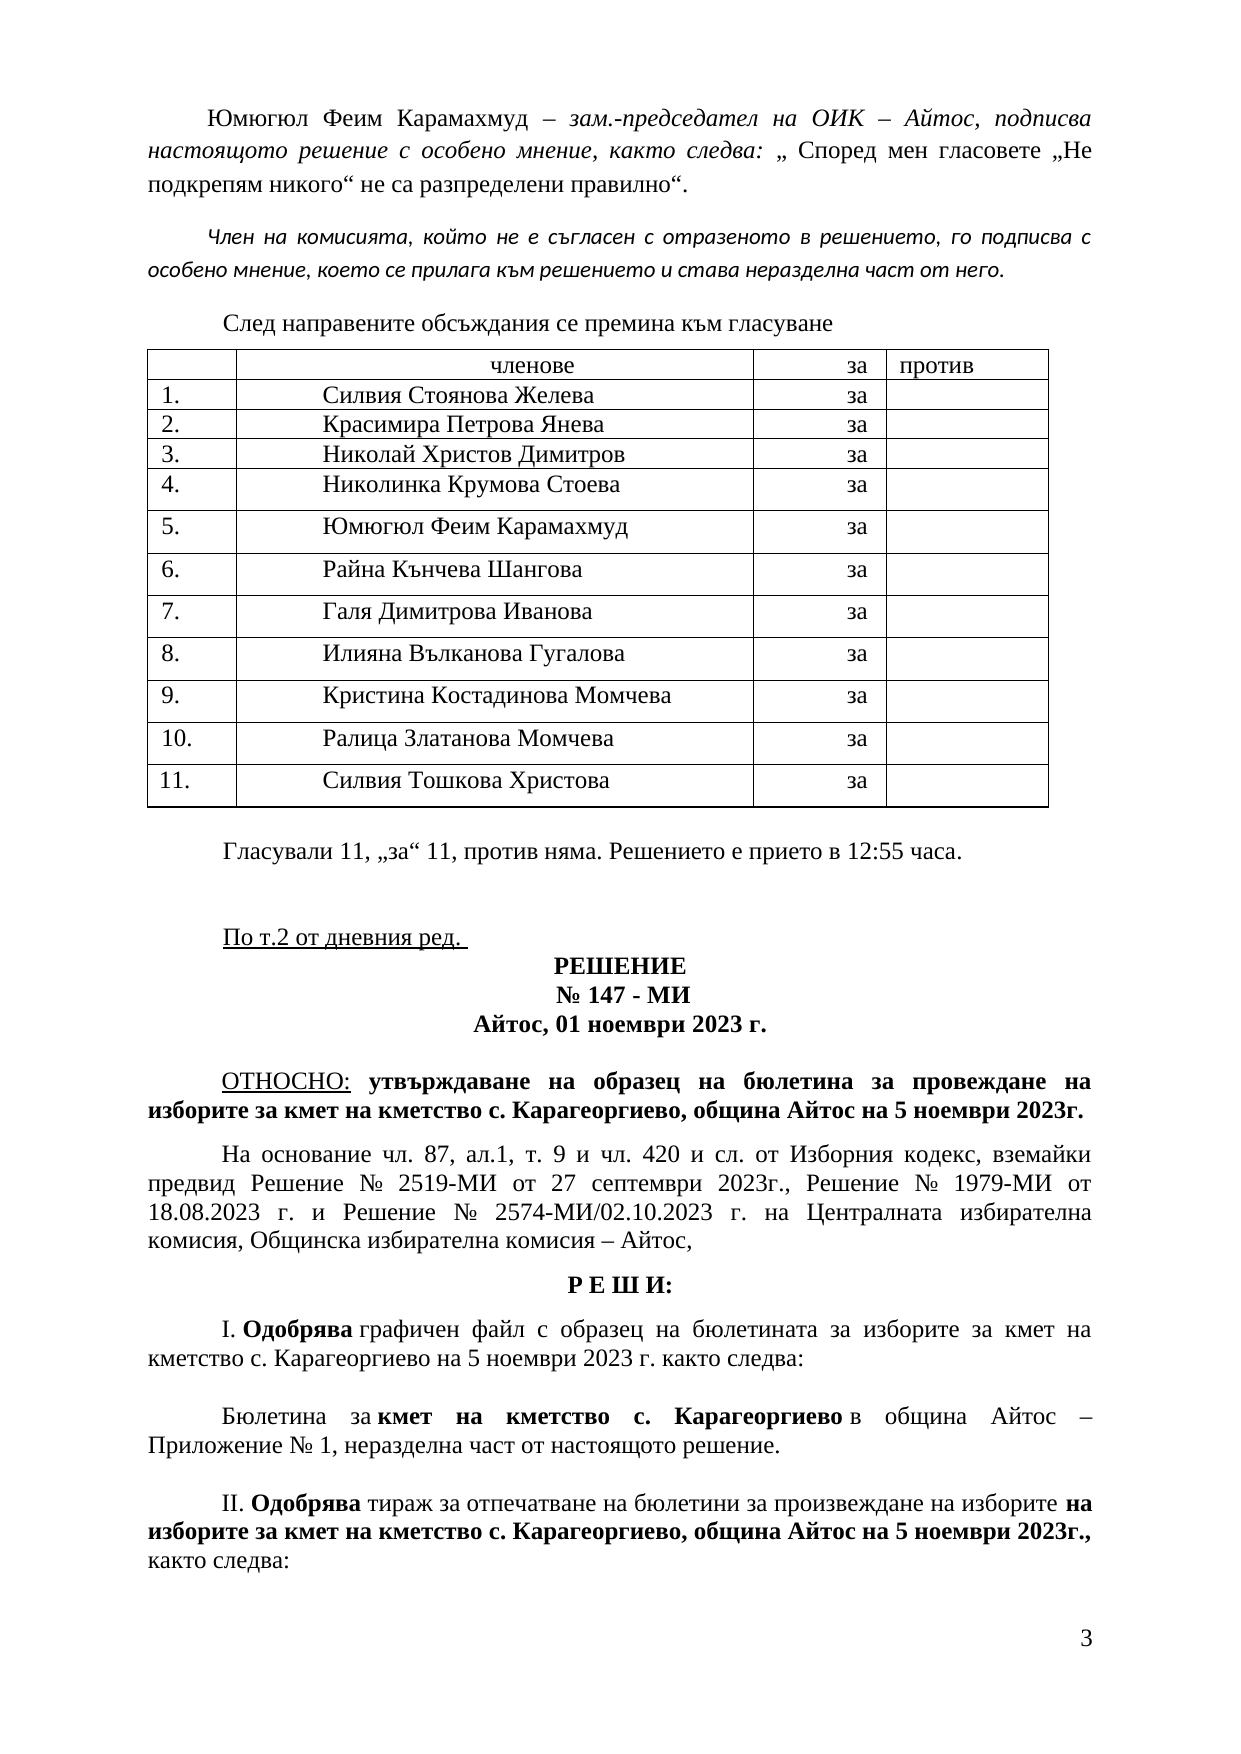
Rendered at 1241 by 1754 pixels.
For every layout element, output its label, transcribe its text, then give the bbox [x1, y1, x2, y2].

table_cell 5. [148, 511, 236, 553]
table_cell [887, 638, 1048, 679]
table_cell [887, 596, 1048, 637]
table_cell за [754, 511, 886, 553]
table_header [148, 350, 236, 379]
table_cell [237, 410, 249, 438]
table_cell за [754, 469, 886, 510]
table_cell Юмюгюл Феим Карамахмуд [237, 511, 753, 553]
text Член на комисията, който не е съгласен с отразеното в решението, го подписва с особено мнение, което се прилага към решението и става неразделна част от него. [148, 222, 1092, 283]
table_cell за [754, 596, 886, 637]
table_cell Николинка Крумова Стоева [237, 469, 753, 510]
table_header за [754, 350, 886, 379]
table_cell [887, 469, 1048, 510]
table_cell за [754, 638, 886, 679]
table_cell 6. [148, 554, 236, 595]
table_cell [887, 554, 1048, 595]
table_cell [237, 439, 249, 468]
table_cell [887, 410, 1048, 438]
table_cell Силвия Тошкова Христова [237, 765, 753, 806]
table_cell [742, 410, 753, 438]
text І. Одобрява графичен файл с образец на бюлетината за изборите за кмет на кметство с. Карагеоргиево на 5 ноември 2023 г. както следва: [148, 1314, 1092, 1372]
table_header членове [237, 350, 753, 379]
table_cell 3. [148, 439, 236, 468]
text Р Е Ш И: [148, 1270, 1092, 1299]
text След направените обсъждания се премина към гласуване [150, 308, 1092, 336]
text Юмюгюл Феим Карамахмуд – зам.-председател на ОИК – Айтос, подписва настоящото решение с особено мнение, както следва: „ Според мен гласовете „Не подкрепям никого“ не са разпределени правилно“. [148, 103, 1092, 197]
text Гласували 11, „за“ 11, против няма. Решението е прието в 12:55 часа. [150, 836, 1092, 865]
table_cell 4. [148, 469, 236, 510]
table_cell за [754, 723, 886, 764]
text Бюлетина за кмет на кметство с. Карагеоргиево в община Айтос – Приложение № 1, неразделна част от настоящото решение. [148, 1401, 1092, 1458]
table_cell 1. [148, 380, 236, 408]
table_cell 7. [148, 596, 236, 637]
table_cell Райна Кънчева Шангова [237, 554, 753, 595]
table_cell за [754, 681, 886, 722]
table_cell 2. [148, 410, 236, 438]
text РЕШЕНИЕ [148, 951, 1092, 980]
table_cell за [754, 380, 886, 408]
table_cell за [754, 410, 886, 438]
table_cell Илияна Вълканова Гугалова [237, 638, 753, 679]
table_cell 10. [148, 723, 236, 764]
table_cell [887, 723, 1048, 764]
table_cell [887, 511, 1048, 553]
table_cell Кристина Костадинова Момчева [237, 681, 753, 722]
text ОТНОСНО: утвърждаване на образец на бюлетина за провеждане на изборите за кмет на кметство с. Карагеоргиево, община Айтос на 5 ноември 2023г. [148, 1066, 1092, 1124]
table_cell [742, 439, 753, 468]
table_cell за [754, 554, 886, 595]
text Айтос, 01 ноември 2023 г. [148, 1009, 1092, 1037]
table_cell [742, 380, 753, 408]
table_cell [887, 765, 1048, 806]
table_cell Ралица Златанова Момчева [237, 723, 753, 764]
text По т.2 от дневния ред. [150, 922, 1092, 951]
table_cell за [754, 765, 886, 806]
table_cell [887, 380, 1048, 408]
text ІІ. Одобрява тираж за отпечатване на бюлетини за произвеждане на изборите на изборите за кмет на кметство с. Карагеоргиево, община Айтос на 5 ноември 2023г., както следва: [148, 1488, 1092, 1574]
table_header против [887, 350, 1048, 379]
table_cell [887, 439, 1048, 468]
table_cell 9. [148, 681, 236, 722]
text № 147 - МИ [148, 980, 1092, 1009]
table_cell Галя Димитрова Иванова [237, 596, 753, 637]
table_cell 8. [148, 638, 236, 679]
table_cell [887, 681, 1048, 722]
table_cell 11. [148, 765, 236, 806]
table_cell за [754, 439, 886, 468]
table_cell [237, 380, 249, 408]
text На основание чл. 87, ал.1, т. 9 и чл. 420 и сл. от Изборния кодекс, вземайки предвид Решение № 2519-МИ от 27 септември 2023г., Решение № 1979-МИ от 18.08.2023 г. и Решение № 2574-МИ/02.10.2023 г. на Централната избирателна комисия, Общинска избирателна комисия – Айтос, [148, 1139, 1092, 1254]
